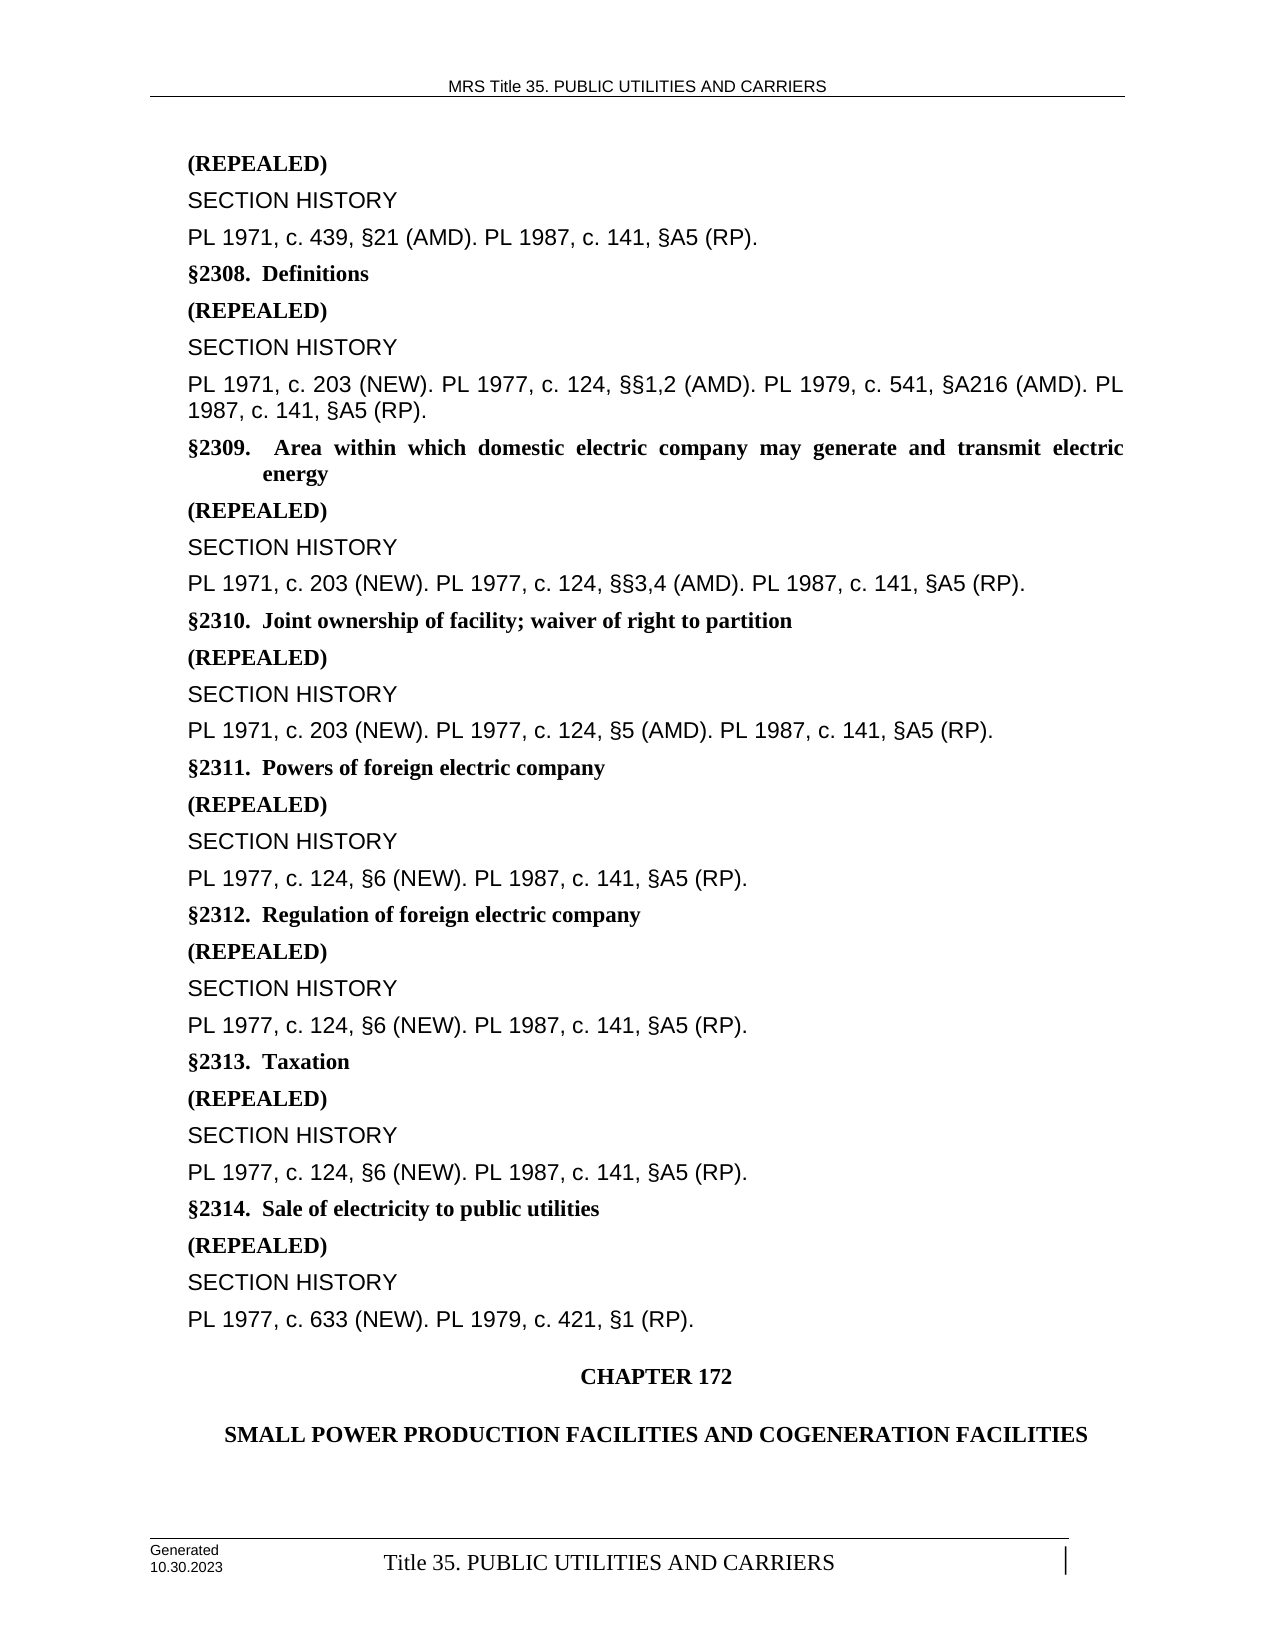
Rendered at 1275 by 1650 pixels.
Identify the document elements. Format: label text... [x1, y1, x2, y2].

text §2310. Joint ownership of facility; waiver of right to partition [187, 607, 1125, 633]
text SECTION HISTORY [187, 334, 1125, 360]
text §2308. Definitions [187, 260, 1125, 287]
text SECTION HISTORY [187, 975, 1125, 1001]
text §2311. Powers of foreign electric company [187, 754, 1125, 781]
text (REPEALED) [187, 297, 1125, 323]
text PL 1971, c. 439, §21 (AMD). PL 1987, c. 141, §A5 (RP). [187, 223, 1125, 250]
text (REPEALED) [187, 497, 1125, 523]
text PL 1971, c. 203 (NEW). PL 1977, c. 124, §5 (AMD). PL 1987, c. 141, §A5 (RP). [187, 717, 1125, 744]
text (REPEALED) [187, 1232, 1125, 1259]
text §2312. Regulation of foreign electric company [187, 901, 1125, 928]
text SECTION HISTORY [187, 681, 1125, 707]
text (REPEALED) [187, 644, 1125, 670]
text PL 1971, c. 203 (NEW). PL 1977, c. 124, §§1,2 (AMD). PL 1979, c. 541, §A216 (AMD). PL 1987, c. 141, §A5 (RP). [187, 371, 1125, 423]
text SECTION HISTORY [187, 828, 1125, 854]
text SECTION HISTORY [187, 534, 1125, 560]
text PL 1977, c. 124, §6 (NEW). PL 1987, c. 141, §A5 (RP). [187, 1159, 1125, 1185]
text PL 1977, c. 633 (NEW). PL 1979, c. 421, §1 (RP). [187, 1306, 1125, 1332]
text PL 1977, c. 124, §6 (NEW). PL 1987, c. 141, §A5 (RP). [187, 864, 1125, 891]
text SECTION HISTORY [187, 1122, 1125, 1148]
text §2309. Area within which domestic electric company may generate and transmit electric energy [187, 434, 1125, 486]
text (REPEALED) [187, 938, 1125, 964]
text CHAPTER 172 [187, 1363, 1125, 1390]
text SECTION HISTORY [187, 1269, 1125, 1295]
text §2313. Taxation [187, 1048, 1125, 1075]
text §2314. Sale of electricity to public utilities [187, 1196, 1125, 1222]
text (REPEALED) [187, 791, 1125, 817]
text SMALL POWER PRODUCTION FACILITIES AND COGENERATION FACILITIES [187, 1421, 1125, 1447]
text SECTION HISTORY [187, 187, 1125, 213]
text (REPEALED) [187, 1085, 1125, 1112]
text PL 1977, c. 124, §6 (NEW). PL 1987, c. 141, §A5 (RP). [187, 1012, 1125, 1038]
text (REPEALED) [187, 150, 1125, 176]
text PL 1971, c. 203 (NEW). PL 1977, c. 124, §§3,4 (AMD). PL 1987, c. 141, §A5 (RP). [187, 570, 1125, 597]
